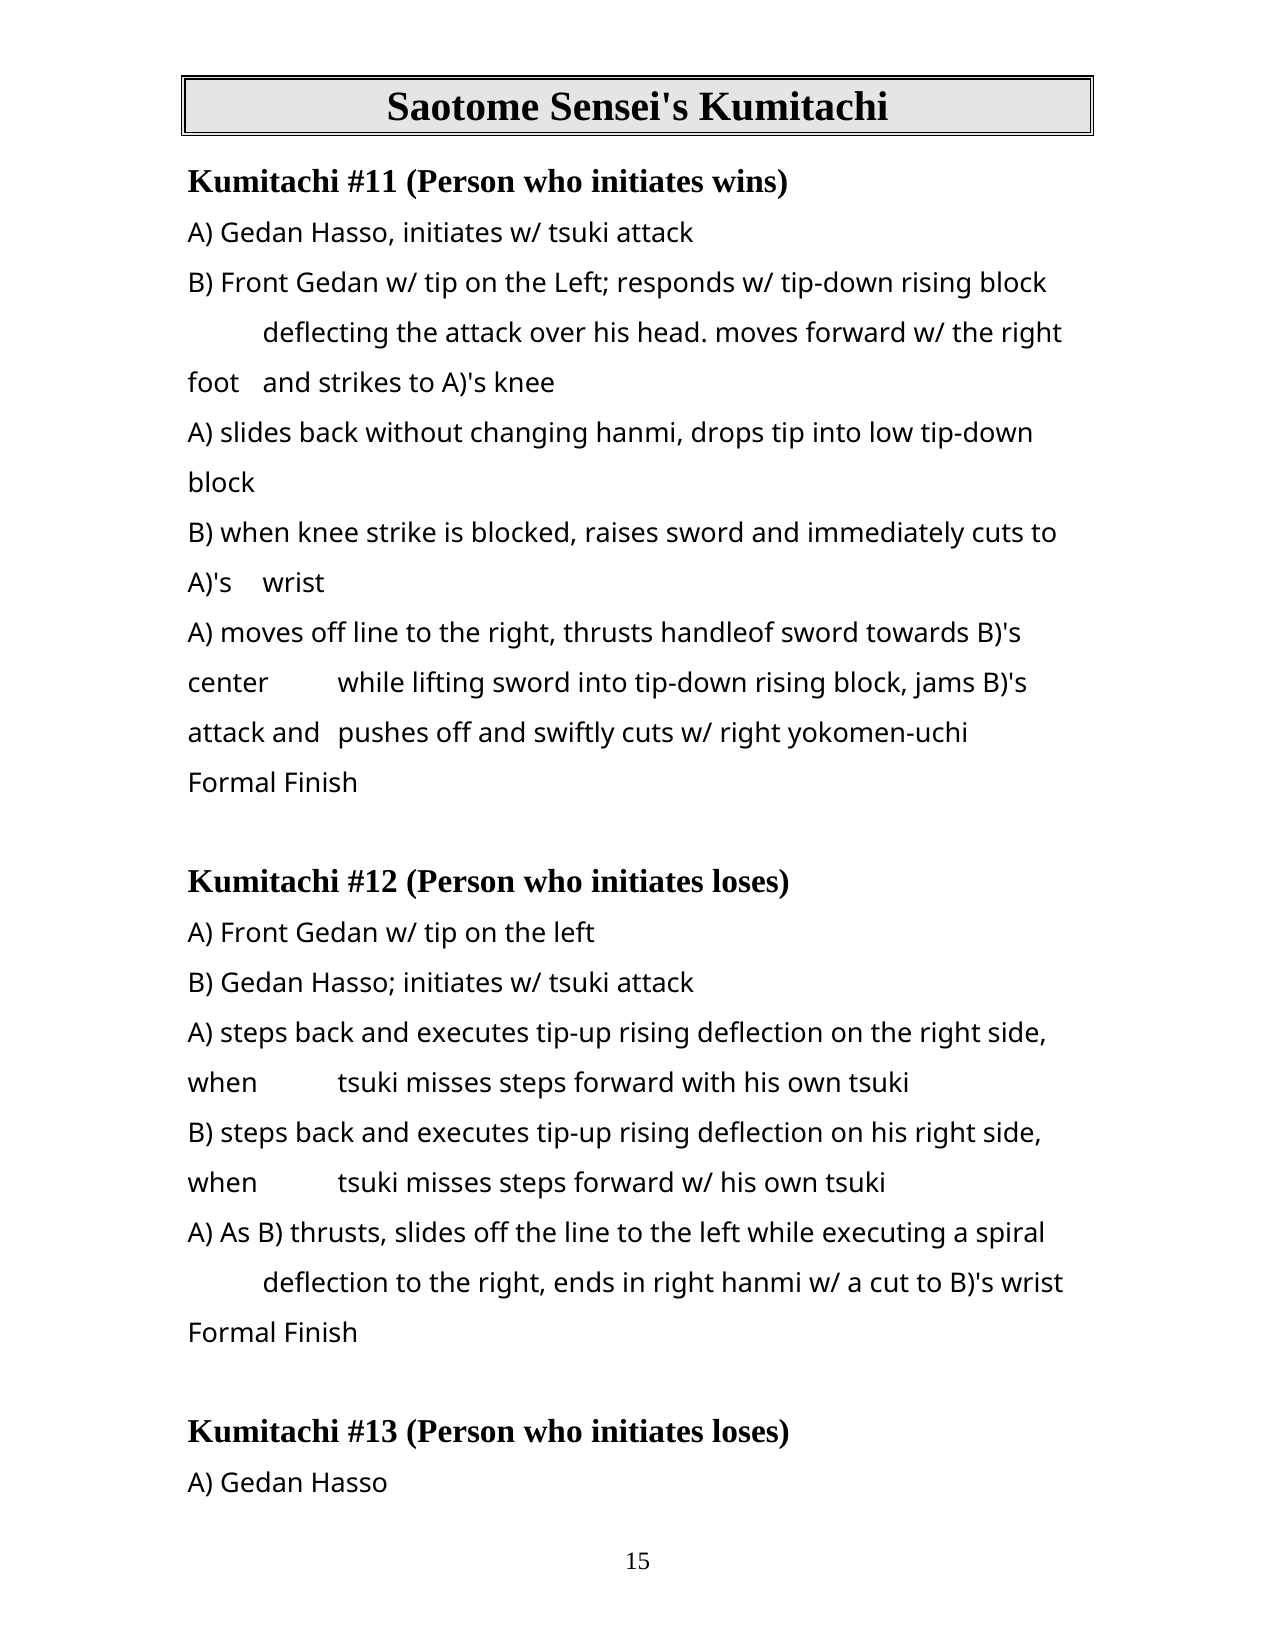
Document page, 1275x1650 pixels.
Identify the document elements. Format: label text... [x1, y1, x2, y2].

text B) when knee strike is blocked, raises sword and immediately cuts to A)'s wrist [187, 500, 1087, 600]
text A) Gedan Hasso [187, 1450, 1087, 1500]
text A) slides back without changing hanmi, drops tip into low tip-down block [187, 400, 1087, 500]
text A) Gedan Hasso, initiates w/ tsuki attack [187, 200, 1087, 250]
text B) steps back and executes tip-up rising deflection on his right side, when tsuki misses steps forward w/ his own tsuki [187, 1100, 1087, 1200]
text A) steps back and executes tip-up rising deflection on the right side, when tsuki misses steps forward with his own tsuki [187, 1000, 1087, 1100]
text Kumitachi #11 (Person who initiates wins) [187, 150, 1087, 200]
text B) Gedan Hasso; initiates w/ tsuki attack [187, 950, 1087, 1000]
text Kumitachi #12 (Person who initiates loses) [187, 850, 1087, 900]
text B) Front Gedan w/ tip on the Left; responds w/ tip-down rising block deflecting the attack over his head. moves forward w/ the right foot and strikes to A)'s knee [187, 250, 1087, 400]
text Kumitachi #13 (Person who initiates loses) [187, 1400, 1087, 1450]
text Formal Finish [187, 750, 1087, 800]
text Formal Finish [187, 1300, 1087, 1350]
text A) As B) thrusts, slides off the line to the left while executing a spiral deflection to the right, ends in right hanmi w/ a cut to B)'s wrist [187, 1200, 1087, 1300]
text A) moves off line to the right, thrusts handleof sword towards B)'s center while lifting sword into tip-down rising block, jams B)'s attack and pushes off and swiftly cuts w/ right yokomen-uchi [187, 600, 1087, 750]
text A) Front Gedan w/ tip on the left [187, 900, 1087, 950]
